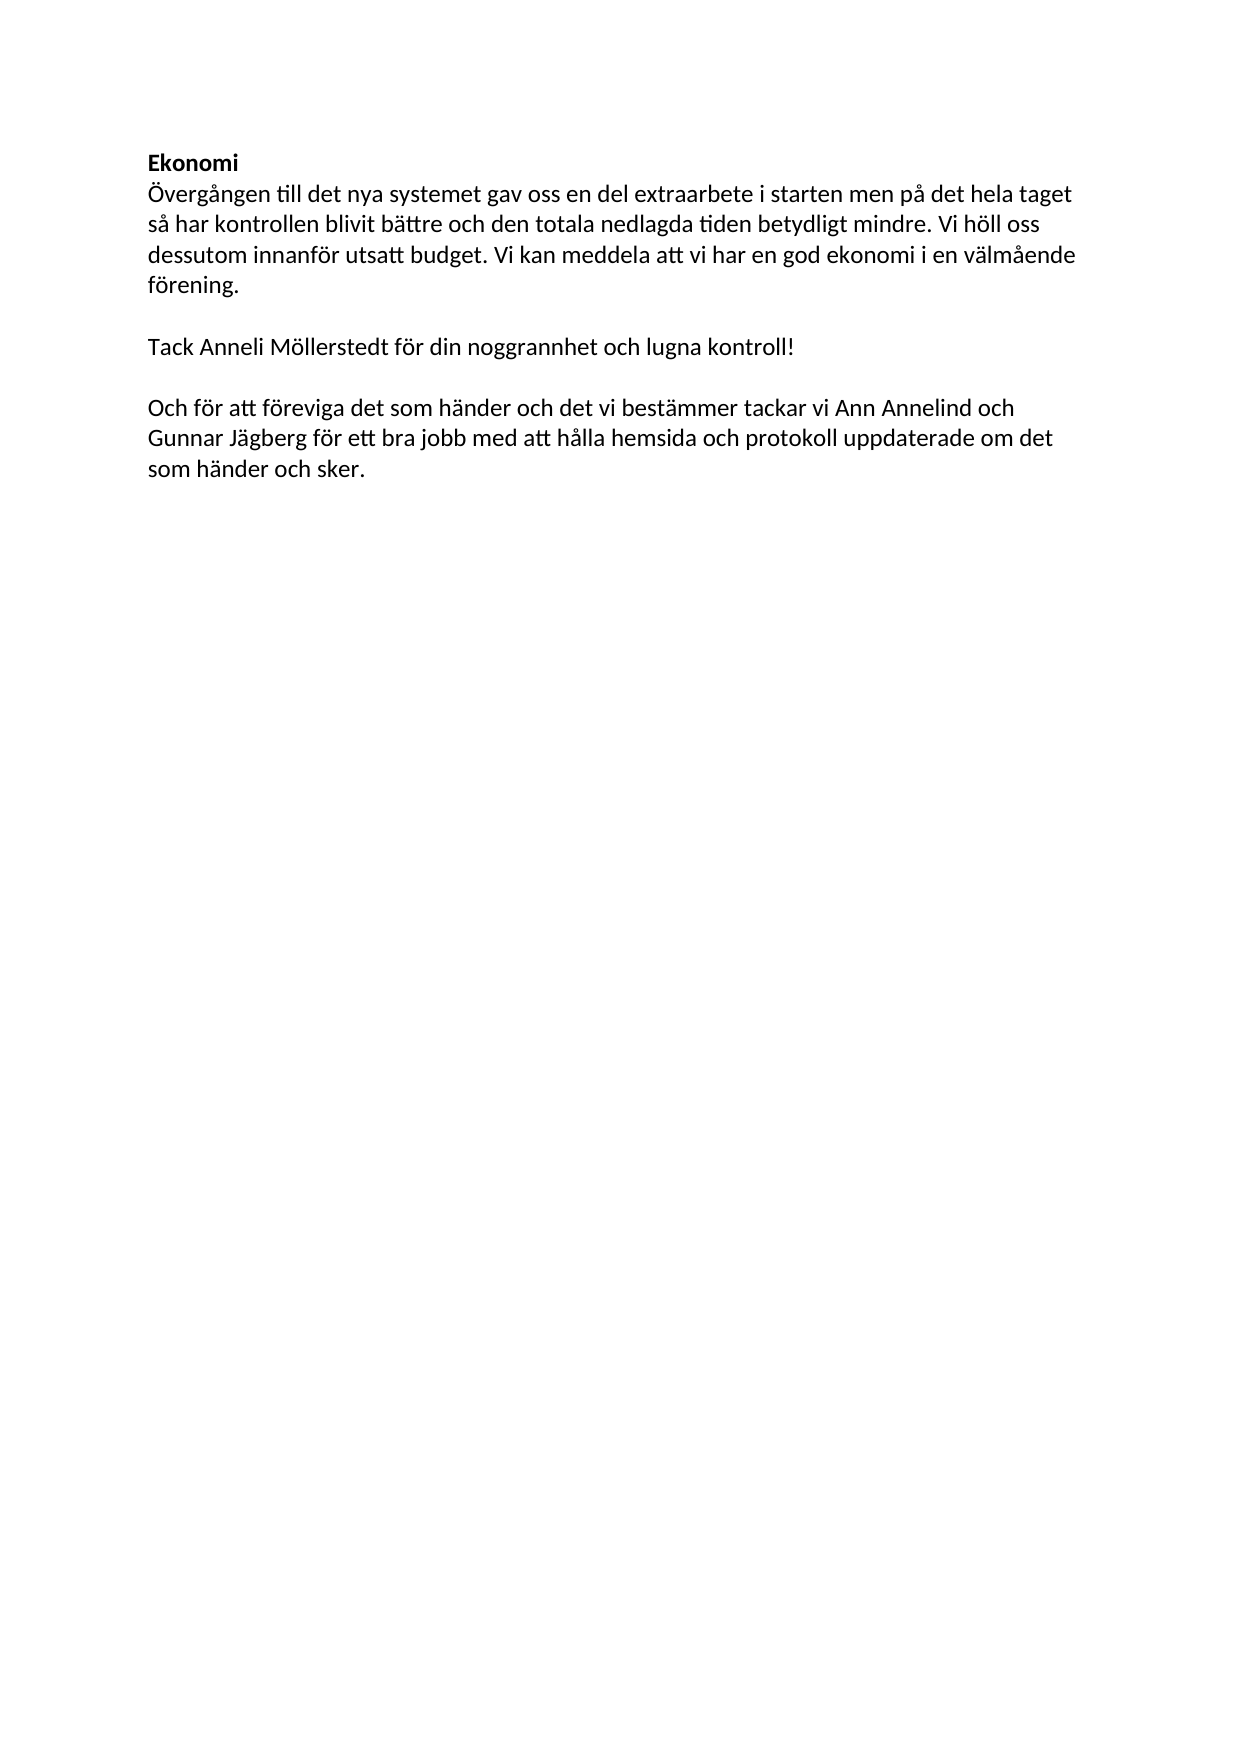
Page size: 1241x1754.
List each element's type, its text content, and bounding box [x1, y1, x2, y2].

text Och för att föreviga det som händer och det vi bestämmer tackar vi Ann Annelind och Gunnar Jägberg för ett bra jobb med att hålla hemsida och protokoll uppdaterade om det som händer och sker. [148, 392, 1093, 483]
text Ekonomi [148, 148, 1093, 178]
text Tack Anneli Möllerstedt för din noggrannhet och lugna kontroll! [148, 331, 1093, 361]
text Övergången till det nya systemet gav oss en del extraarbete i starten men på det hela taget så har kontrollen blivit bättre och den totala nedlagda tiden betydligt mindre. Vi höll oss dessutom innanför utsatt budget. Vi kan meddela att vi har en god ekonomi i en välmående förening. [148, 178, 1093, 300]
